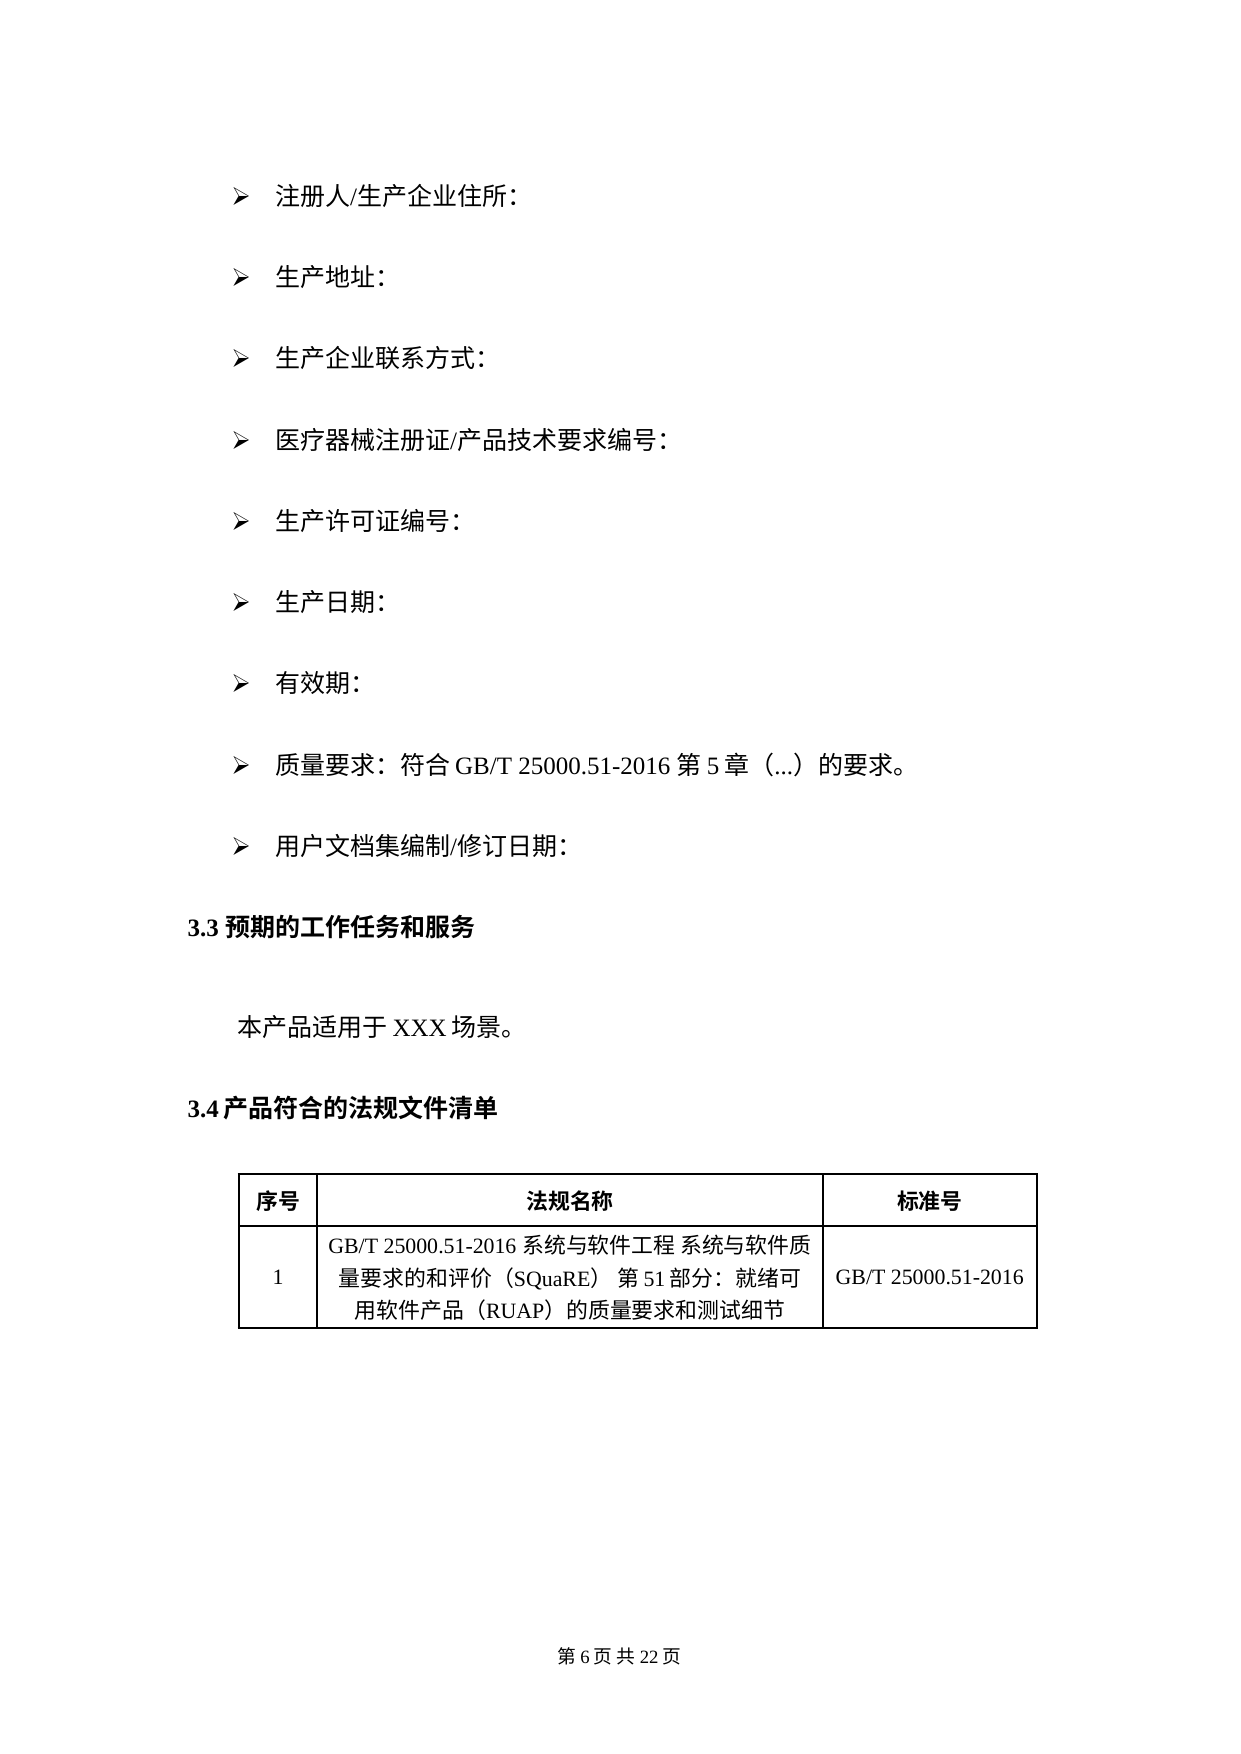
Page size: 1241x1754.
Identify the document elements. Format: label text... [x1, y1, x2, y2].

list 质量要求：符合GB/T 25000.51-2016 第5章（...）的要求。 [231, 731, 1088, 796]
list 生产地址： [231, 243, 1088, 308]
table_header 法规名称 [318, 1175, 822, 1225]
list 有效期： [231, 649, 1088, 714]
table_cell 1 [240, 1227, 316, 1327]
text 本产品适⽤于XXX场景。 [187, 993, 1088, 1058]
list 医疗器械注册证/产品技术要求编号： [231, 406, 1088, 471]
table_header 标准号 [824, 1175, 1036, 1225]
subtitle 3.4产品符合的法规文件清单 [187, 1074, 1088, 1139]
list 生产企业联系方式： [231, 324, 1088, 389]
list 注册人/生产企业住所： [231, 162, 1088, 227]
table_header 序号 [240, 1175, 316, 1225]
table_cell GB/T 25000.51-2016 系统与软件工程 系统与软件质量要求的和评价（SQuaRE） 第51部分：就绪可用软件产品（RUAP）的质量要求和测试细节 [318, 1227, 822, 1327]
table_cell GB/T 25000.51-2016 [824, 1227, 1036, 1327]
subtitle 3.3 预期的工作任务和服务 [187, 893, 1088, 958]
list 生产许可证编号： [231, 487, 1088, 552]
list 生产日期： [231, 568, 1088, 633]
list 用户文档集编制/修订日期： [231, 812, 1088, 877]
